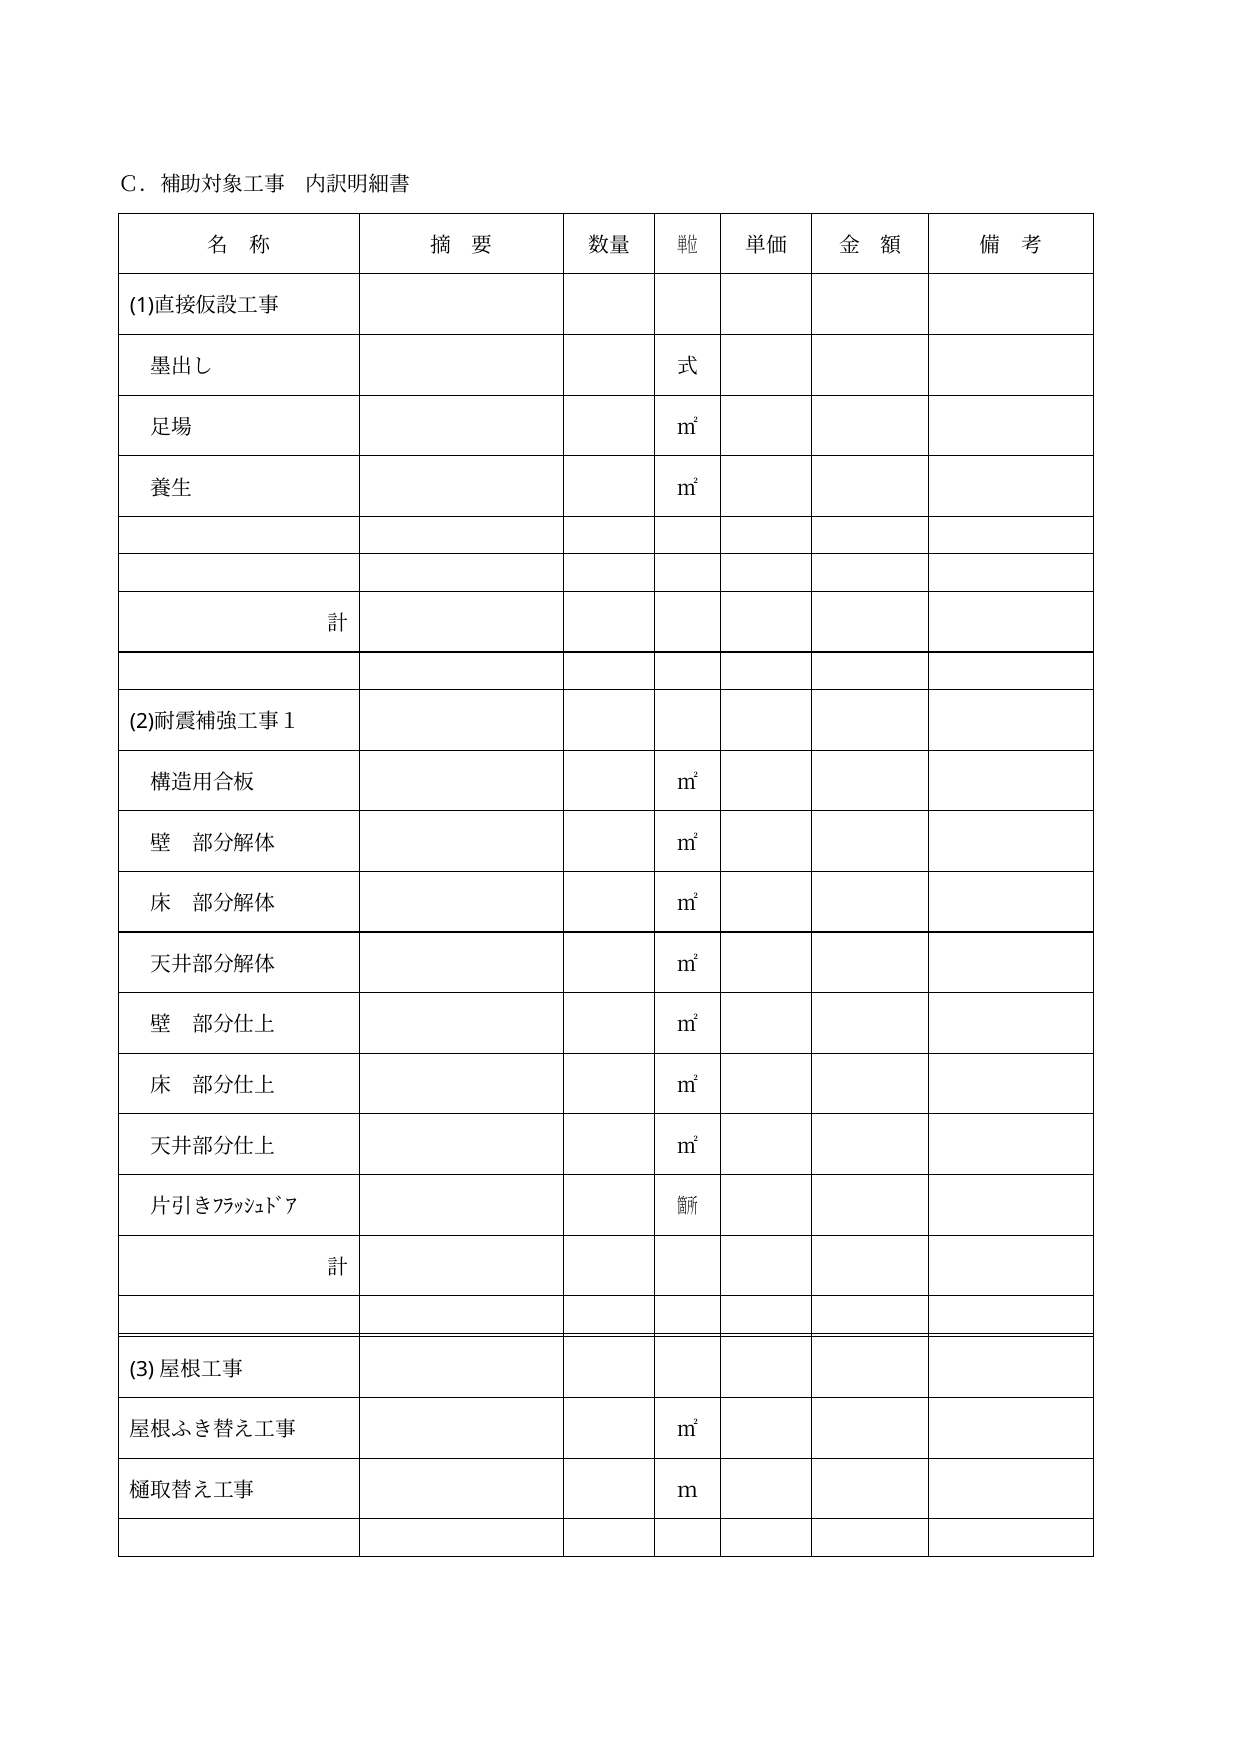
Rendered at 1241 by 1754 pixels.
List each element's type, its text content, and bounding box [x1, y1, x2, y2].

table_cell [812, 335, 928, 394]
table_cell 樋取替え工事 [119, 1459, 359, 1518]
table_cell [360, 456, 563, 516]
table_cell 箇所 [655, 1175, 720, 1234]
table_cell [929, 1337, 1093, 1397]
table_cell [929, 811, 1093, 871]
table_cell [564, 653, 654, 689]
table_cell [564, 811, 654, 871]
table_cell 床 部分仕上 [119, 1054, 359, 1113]
table_cell [812, 1296, 928, 1333]
table_cell [360, 811, 563, 871]
table_cell [721, 811, 811, 871]
table_cell ｍ [655, 1459, 720, 1518]
table_cell [721, 751, 811, 810]
table_cell [721, 1114, 811, 1174]
table_cell [929, 1054, 1093, 1113]
table_header 備 考 [929, 214, 1093, 273]
table_cell [360, 554, 563, 591]
table_cell [360, 1114, 563, 1174]
table_cell [564, 993, 654, 1053]
table_cell [812, 554, 928, 591]
table_cell [812, 456, 928, 516]
table_cell [360, 1296, 563, 1333]
table_cell [564, 1337, 654, 1397]
table_cell 天井部分解体 [119, 933, 359, 992]
table_cell [812, 274, 928, 334]
table_cell [360, 1175, 563, 1234]
table_cell ㎡ [655, 1398, 720, 1457]
table_cell [812, 993, 928, 1053]
table_cell [564, 751, 654, 810]
table_cell [655, 554, 720, 591]
table_cell [929, 1175, 1093, 1234]
table_cell [655, 274, 720, 334]
table_cell [812, 1054, 928, 1113]
table_header 摘 要 [360, 214, 563, 273]
table_cell [929, 933, 1093, 992]
table_cell [360, 1398, 563, 1457]
table_cell [564, 872, 654, 931]
table_cell 床 部分解体 [119, 872, 359, 931]
table_header 金 額 [812, 214, 928, 273]
table_cell [721, 1236, 811, 1295]
table_cell 計 [119, 1236, 359, 1295]
table_cell [929, 993, 1093, 1053]
table_cell [812, 872, 928, 931]
table_cell [929, 1114, 1093, 1174]
table_cell [929, 592, 1093, 651]
table_cell [721, 335, 811, 394]
table_cell [812, 592, 928, 651]
table_cell [929, 554, 1093, 591]
table_cell [812, 690, 928, 749]
table_cell [929, 456, 1093, 516]
table_cell (2)耐震補強工事１ [119, 690, 359, 749]
table_cell [812, 1175, 928, 1234]
table_cell [360, 1519, 563, 1556]
table_cell [721, 517, 811, 553]
table_cell [360, 690, 563, 749]
table_cell [360, 1459, 563, 1518]
table_cell [721, 1054, 811, 1113]
table_cell [721, 396, 811, 455]
table_cell [929, 690, 1093, 749]
table_cell ㎡ [655, 456, 720, 516]
table_cell [360, 751, 563, 810]
table_cell [812, 1398, 928, 1457]
table_header 数量 [564, 214, 654, 273]
table_cell [564, 592, 654, 651]
table_cell [119, 517, 359, 553]
table_cell [655, 1519, 720, 1556]
table_cell [929, 335, 1093, 394]
table_cell [812, 1236, 928, 1295]
table_cell [564, 1054, 654, 1113]
table_cell [812, 653, 928, 689]
table_cell [721, 554, 811, 591]
table_cell [929, 872, 1093, 931]
table_cell [360, 1337, 563, 1397]
table_cell [655, 690, 720, 749]
table_cell [929, 396, 1093, 455]
text Ｃ．補助対象工事 内訳明細書 [118, 153, 1134, 213]
table_cell [360, 335, 563, 394]
table_cell 式 [655, 335, 720, 394]
table_cell [721, 1175, 811, 1234]
table_cell [564, 1114, 654, 1174]
table_header 単価 [721, 214, 811, 273]
table_cell 片引きﾌﾗｯｼｭﾄﾞｱ [119, 1175, 359, 1234]
table_cell [360, 396, 563, 455]
table_cell ㎡ [655, 993, 720, 1053]
table_cell [564, 396, 654, 455]
table_cell 墨出し [119, 335, 359, 394]
table_cell [929, 1296, 1093, 1333]
table_cell [929, 1398, 1093, 1457]
table_cell ㎡ [655, 872, 720, 931]
table_cell [564, 335, 654, 394]
table_cell ㎡ [655, 811, 720, 871]
table_cell [655, 517, 720, 553]
table_cell [564, 1296, 654, 1333]
table_cell [564, 456, 654, 516]
table_cell [721, 1398, 811, 1457]
table_cell [119, 1519, 359, 1556]
table_cell [721, 1337, 811, 1397]
table_cell [119, 1296, 359, 1333]
table_cell [929, 1519, 1093, 1556]
table_cell [929, 751, 1093, 810]
table_cell [564, 1236, 654, 1295]
table_cell [564, 1519, 654, 1556]
table_cell [360, 592, 563, 651]
table_cell [655, 1337, 720, 1397]
table_cell [929, 517, 1093, 553]
table_header 名 称 [119, 214, 359, 273]
table_cell 構造用合板 [119, 751, 359, 810]
table_cell [721, 1519, 811, 1556]
table_cell ㎡ [655, 751, 720, 810]
table_cell [812, 1114, 928, 1174]
table_cell [812, 1519, 928, 1556]
table_cell [360, 872, 563, 931]
table_cell [360, 653, 563, 689]
table_cell [119, 653, 359, 689]
table_cell [655, 653, 720, 689]
table_cell [360, 1236, 563, 1295]
table_cell 屋根ふき替え工事 [119, 1398, 359, 1457]
table_cell [721, 993, 811, 1053]
table_cell [812, 811, 928, 871]
table_cell [812, 1337, 928, 1397]
table_cell ㎡ [655, 396, 720, 455]
table_cell [655, 592, 720, 651]
table_cell [119, 554, 359, 591]
table_cell [812, 517, 928, 553]
table_cell [564, 1398, 654, 1457]
table_cell [655, 1236, 720, 1295]
table_cell [564, 1459, 654, 1518]
table_cell [929, 274, 1093, 334]
table_cell [721, 933, 811, 992]
table_cell (1)直接仮設工事 [119, 274, 359, 334]
table_cell [360, 1054, 563, 1113]
table_cell 壁 部分仕上 [119, 993, 359, 1053]
table_cell [564, 690, 654, 749]
table_cell [721, 1296, 811, 1333]
table_cell [721, 653, 811, 689]
table_cell [360, 517, 563, 553]
table_cell [812, 933, 928, 992]
table_cell ㎡ [655, 1114, 720, 1174]
table_cell [721, 456, 811, 516]
table_cell [721, 1459, 811, 1518]
table_cell [655, 1296, 720, 1333]
table_cell 計 [119, 592, 359, 651]
table_cell [564, 274, 654, 334]
table_cell [564, 517, 654, 553]
table_cell ㎡ [655, 1054, 720, 1113]
table_cell [360, 993, 563, 1053]
table_cell 天井部分仕上 [119, 1114, 359, 1174]
table_cell [929, 1236, 1093, 1295]
table_cell (3) 屋根工事 [119, 1337, 359, 1397]
table_header 単位 [655, 214, 720, 273]
table_cell [721, 274, 811, 334]
table_cell [721, 872, 811, 931]
table_cell [812, 751, 928, 810]
table_cell [564, 554, 654, 591]
table_cell [929, 1459, 1093, 1518]
table_cell [929, 653, 1093, 689]
table_cell ㎡ [655, 933, 720, 992]
table_cell [812, 396, 928, 455]
table_cell [564, 933, 654, 992]
table_cell 足場 [119, 396, 359, 455]
table_cell [360, 274, 563, 334]
table_cell 壁 部分解体 [119, 811, 359, 871]
table_cell [812, 1459, 928, 1518]
table_cell 養生 [119, 456, 359, 516]
table_cell [360, 933, 563, 992]
table_cell [721, 592, 811, 651]
table_cell [721, 690, 811, 749]
table_cell [564, 1175, 654, 1234]
